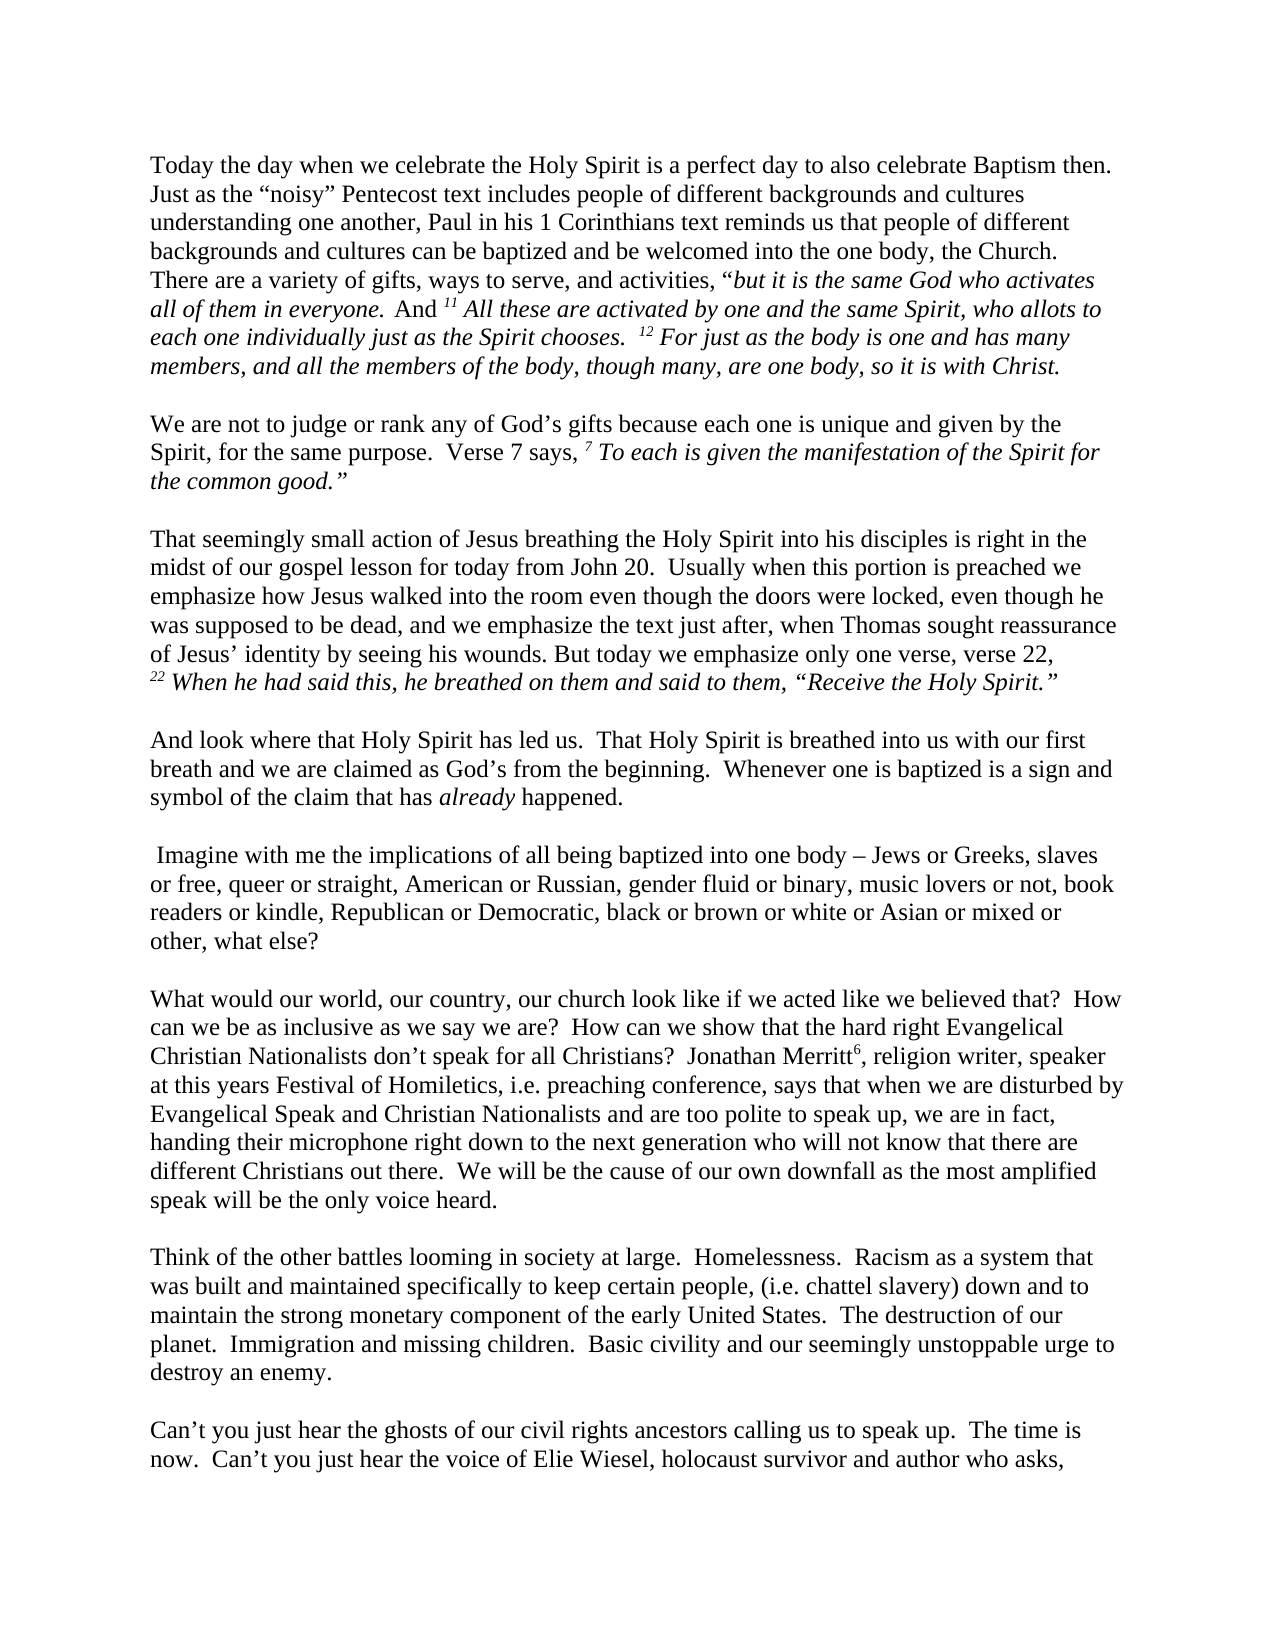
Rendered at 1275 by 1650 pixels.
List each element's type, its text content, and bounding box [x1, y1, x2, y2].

text That seemingly small action of Jesus breathing the Holy Spirit into his disciples is right in the midst of our gospel lesson for today from John 20. Usually when this portion is preached we emphasize how Jesus walked into the room even though the doors were locked, even though he was supposed to be dead, and we emphasize the text just after, when Thomas sought reassurance of Jesus’ identity by seeing his wounds. But today we emphasize only one verse, verse 22, 22 When he had said this, he breathed on them and said to them, “Receive the Holy Spirit.” [150, 524, 1125, 696]
text We are not to judge or rank any of God’s gifts because each one is unique and given by the Spirit, for the same purpose. Verse 7 says, 7 To each is given the manifestation of the Spirit for the common good.” [150, 409, 1125, 495]
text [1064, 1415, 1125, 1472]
text Today the day when we celebrate the Holy Spirit is a perfect day to also celebrate Baptism then. Just as the “noisy” Pentecost text includes people of different backgrounds and cultures understanding one another, Paul in his 1 Corinthians text reminds us that people of different backgrounds and cultures can be baptized and be welcomed into the one body, the Church. There are a variety of gifts, ways to serve, and activities, “but it is the same God who activates all of them in everyone. And 11 All these are activated by one and the same Spirit, who allots to each one individually just as the Spirit chooses. 12 For just as the body is one and has many members, and all the members of the body, though many, are one body, so it is with Christ. [150, 150, 1125, 380]
text Think of the other battles looming in society at large. Homelessness. Racism as a system that was built and maintained specifically to keep certain people, (i.e. chattel slavery) down and to maintain the strong monetary component of the early United States. The destruction of our planet. Immigration and missing children. Basic civility and our seemingly unstoppable urge to destroy an enemy. [150, 1242, 1125, 1386]
text Imagine with me the implications of all being baptized into one body – Jews or Greeks, slaves or free, queer or straight, American or Russian, gender fluid or binary, music lovers or not, book readers or kindle, Republican or Democratic, black or brown or white or Asian or mixed or other, what else? [150, 840, 1125, 955]
text What would our world, our country, our church look like if we acted like we believed that? How can we be as inclusive as we say we are? How can we show that the hard right Evangelical Christian Nationalists don’t speak for all Christians? Jonathan Merritt6, religion writer, speaker at this years Festival of Homiletics, i.e. preaching conference, says that when we are disturbed by Evangelical Speak and Christian Nationalists and are too polite to speak up, we are in fact, handing their microphone right down to the next generation who will not know that there are different Christians out there. We will be the cause of our own downfall as the most amplified speak will be the only voice heard. [150, 984, 1125, 1214]
text And look where that Holy Spirit has led us. That Holy Spirit is breathed into us with our first breath and we are claimed as God’s from the beginning. Whenever one is baptized is a sign and symbol of the claim that has already happened. [150, 725, 1125, 811]
